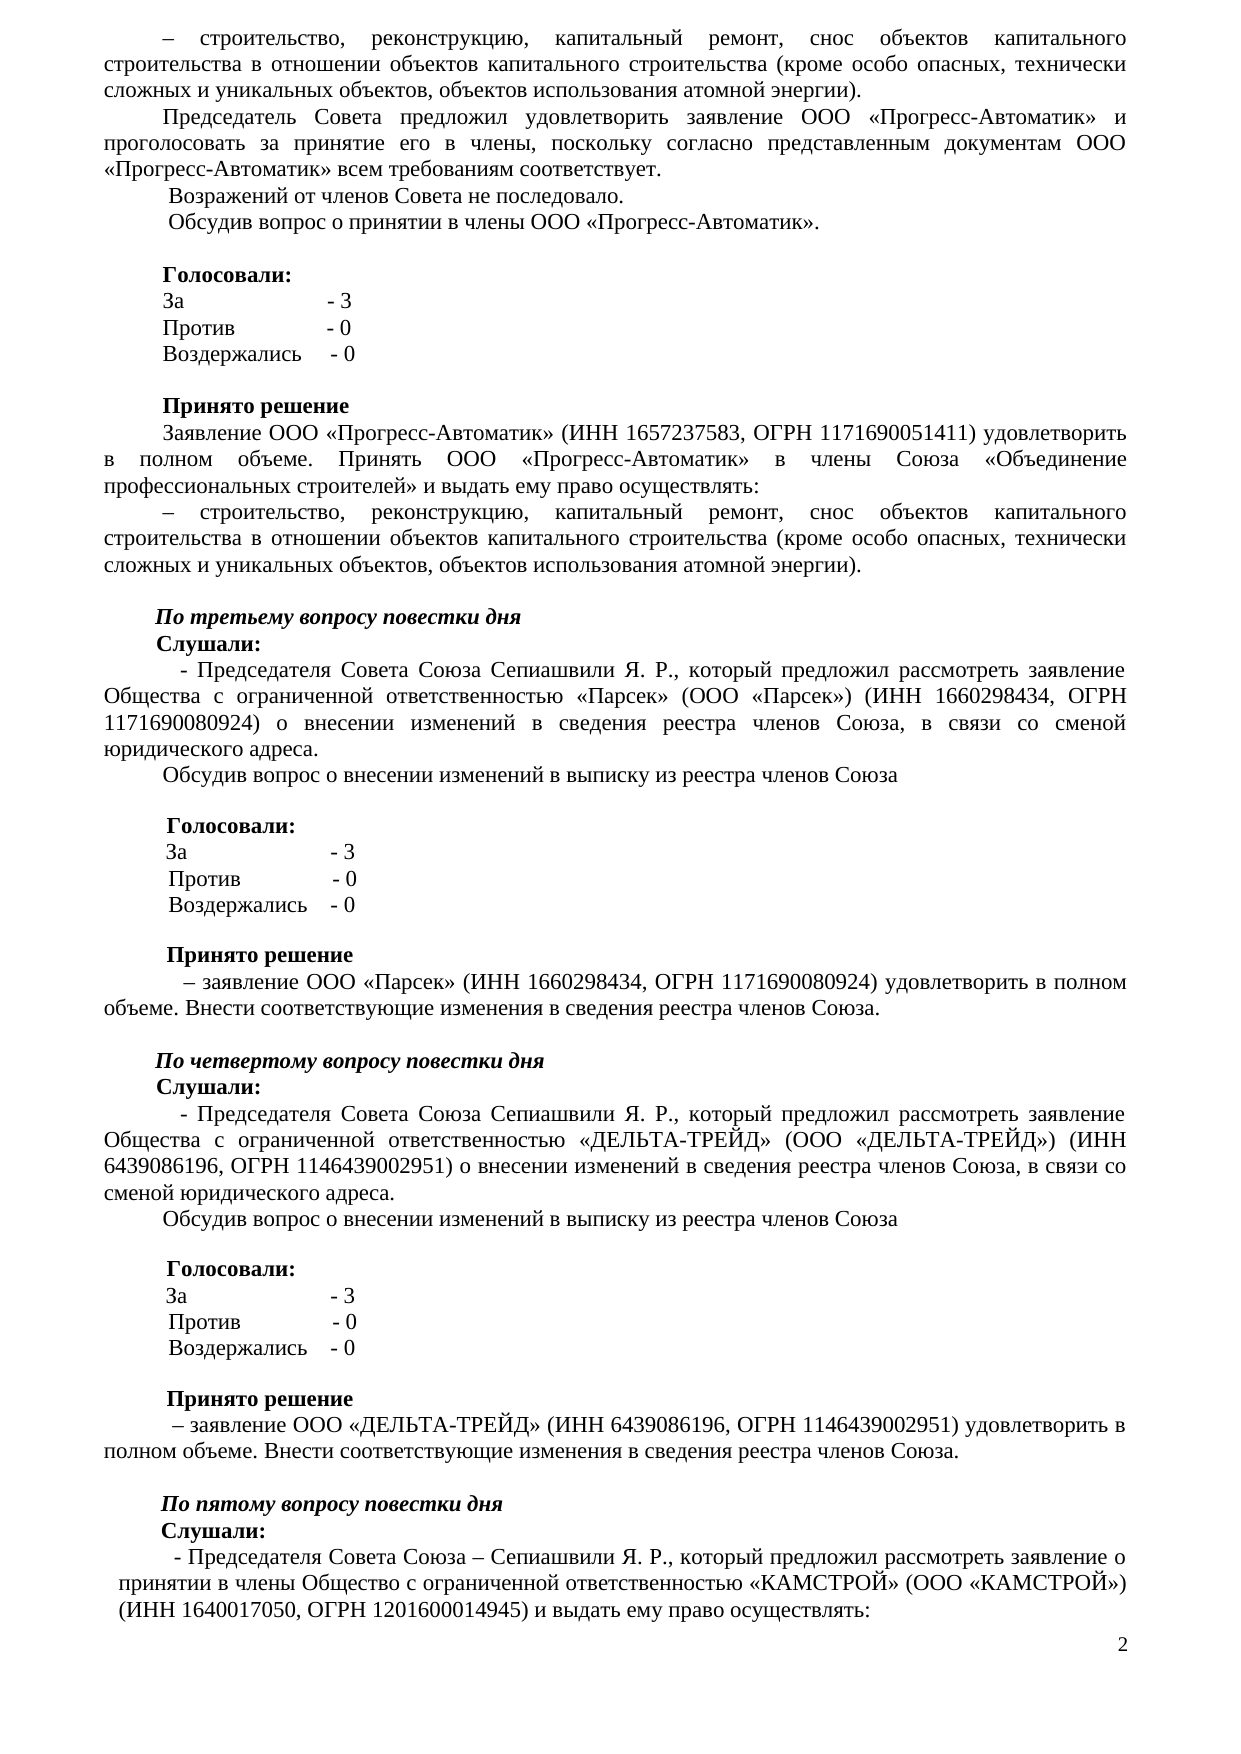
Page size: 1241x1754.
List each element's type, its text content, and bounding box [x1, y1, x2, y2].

text Голосовали: [103, 261, 1128, 287]
text Голосовали: [103, 812, 1128, 838]
text Против - 0 [103, 865, 1128, 891]
text – строительство, реконструкцию, капитальный ремонт, снос объектов капитального строительства в отношении объектов капитального строительства (кроме особо опасных, технически сложных и уникальных объектов, объектов использования атомной энергии). [103, 498, 1128, 577]
text Воздержались - 0 [103, 891, 1128, 917]
text По пятому вопросу повестки дня [103, 1490, 1128, 1517]
text Возражений от членов Совета не последовало. [103, 182, 1128, 208]
text По четвертому вопросу повестки дня [103, 1047, 1128, 1073]
text Обсудив вопрос о внесении изменений в выписку из реестра членов Союза [103, 1205, 1128, 1231]
text Слушали: [103, 1073, 1128, 1099]
text За - 3 [103, 287, 1128, 313]
text Принято решение [103, 941, 1128, 968]
text Против - 0 [103, 313, 1128, 340]
text Обсудив вопрос о внесении изменений в выписку из реестра членов Союза [103, 762, 1128, 788]
text За - 3 [103, 838, 1128, 865]
text За - 3 [103, 1282, 1128, 1308]
text Заявление ООО «Прогресс-Автоматик» (ИНН 1657237583, ОГРН 1171690051411) удовлетворить в полном объеме. Принять ООО «Прогресс-Автоматик» в члены Союза «Объединение профессиональных строителей» и выдать ему право осуществлять: [103, 419, 1128, 498]
text - Председателя Совета Союза Сепиашвили Я. Р., который предложил рассмотреть заявление Общества с ограниченной ответственностью «ДЕЛЬТА-ТРЕЙД» (ООО «ДЕЛЬТА-ТРЕЙД») (ИНН 6439086196, ОГРН 1146439002951) о внесении изменений в сведения реестра членов Союза, в связи со сменой юридического адреса. [103, 1099, 1128, 1205]
text По третьему вопросу повестки дня [103, 603, 1128, 630]
text Против - 0 [103, 1308, 1128, 1334]
text Голосовали: [103, 1255, 1128, 1282]
text – строительство, реконструкцию, капитальный ремонт, снос объектов капитального строительства в отношении объектов капитального строительства (кроме особо опасных, технически сложных и уникальных объектов, объектов использования атомной энергии). [103, 24, 1128, 103]
text Воздержались - 0 [103, 340, 1128, 366]
text Слушали: [103, 1517, 1128, 1543]
text Обсудив вопрос о принятии в члены ООО «Прогресс-Автоматик». [103, 208, 1128, 234]
text Слушали: [103, 630, 1128, 656]
text – заявление ООО «Парсек» (ИНН 1660298434, ОГРН 1171690080924) удовлетворить в полном объеме. Внести соответствующие изменения в сведения реестра членов Союза. [103, 968, 1128, 1021]
text – заявление ООО «ДЕЛЬТА-ТРЕЙД» (ИНН 6439086196, ОГРН 1146439002951) удовлетворить в полном объеме. Внести соответствующие изменения в сведения реестра членов Союза. [103, 1411, 1128, 1464]
text Принято решение [103, 1385, 1128, 1411]
text Председатель Совета предложил удовлетворить заявление ООО «Прогресс-Автоматик» и проголосовать за принятие его в члены, поскольку согласно представленным документам ООО «Прогресс-Автоматик» всем требованиям соответствует. [103, 103, 1128, 182]
text Воздержались - 0 [103, 1334, 1128, 1361]
text Принято решение [103, 393, 1128, 419]
text - Председателя Совета Союза – Сепиашвили Я. Р., который предложил рассмотреть заявление о принятии в члены Общество с ограниченной ответственностью «КАМСТРОЙ» (ООО «КАМСТРОЙ») (ИНН 1640017050, ОГРН 1201600014945) и выдать ему право осуществлять: [118, 1543, 1128, 1622]
text - Председателя Совета Союза Сепиашвили Я. Р., который предложил рассмотреть заявление Общества с ограниченной ответственностью «Парсек» (ООО «Парсек») (ИНН 1660298434, ОГРН 1171690080924) о внесении изменений в сведения реестра членов Союза, в связи со сменой юридического адреса. [103, 656, 1128, 762]
